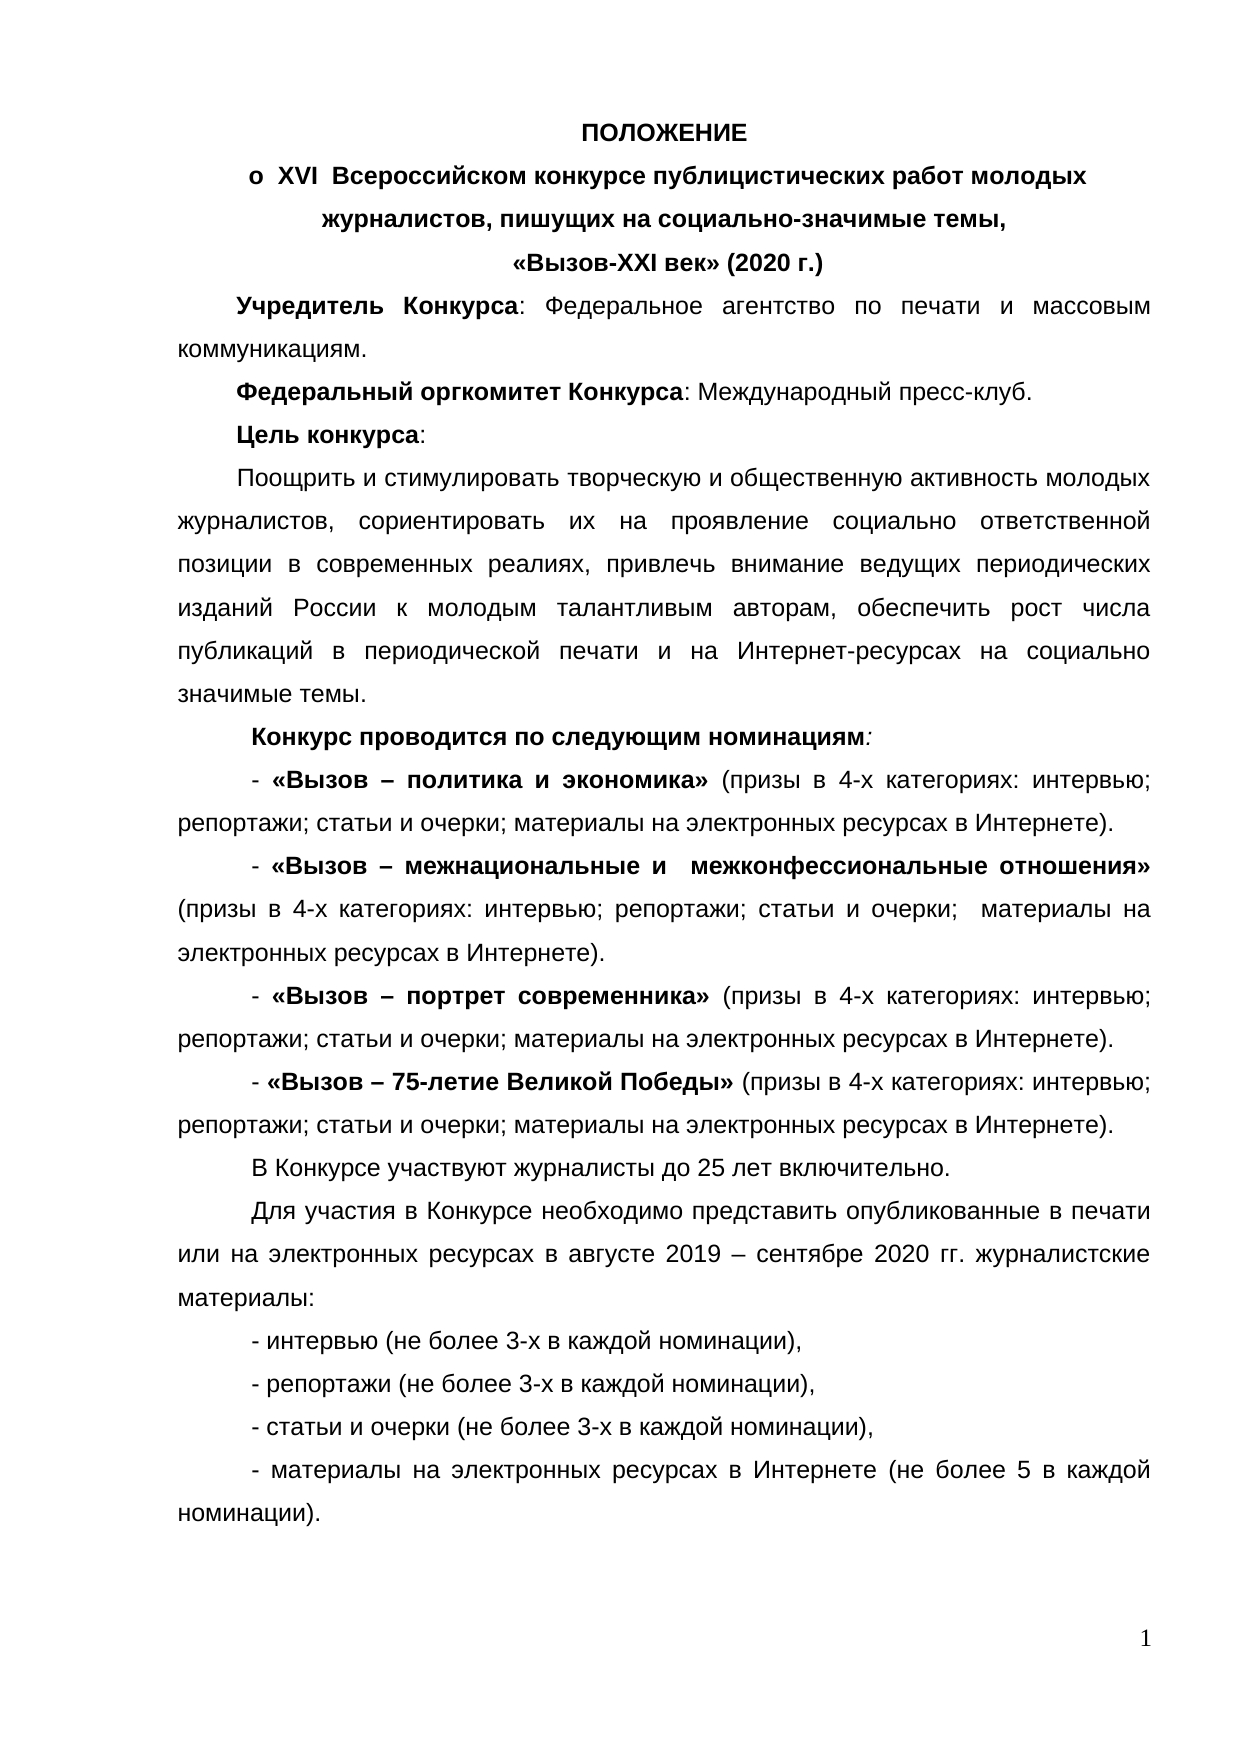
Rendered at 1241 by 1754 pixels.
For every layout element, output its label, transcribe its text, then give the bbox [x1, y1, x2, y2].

text - репортажи (не более 3-х в каждой номинации), [177, 1369, 1152, 1397]
text Поощрить и стимулировать творческую и общественную активность молодых журналистов, сориентировать их на проявление социально ответственной позиции в современных реалиях, привлечь внимание ведущих периодических изданий России к молодым талантливым авторам, обеспечить рост числа публикаций в периодической печати и на Интернет-ресурсах на социально значимые темы. [177, 463, 1152, 707]
text ПОЛОЖЕНИЕ [177, 118, 1152, 147]
text Федеральный оргкомитет Конкурса: Международный пресс-клуб. [177, 377, 1152, 406]
text Конкурс проводится по следующим номинациям: [177, 722, 1152, 751]
text - статьи и очерки (не более 3-х в каждой номинации), [177, 1412, 1152, 1441]
text «Вызов-XXI век» (2020 г.) [177, 247, 1152, 276]
text - «Вызов – политика и экономика» (призы в 4-х категориях: интервью; репортажи; статьи и очерки; материалы на электронных ресурсах в Интернете). [177, 765, 1152, 837]
text Учредитель Конкурса: Федеральное агентство по печати и массовым коммуникациям. [177, 291, 1152, 362]
text - «Вызов – межнациональные и межконфессиональные отношения» (призы в 4-х категориях: интервью; репортажи; статьи и очерки; материалы на электронных ресурсах в Интернете). [177, 851, 1152, 966]
text - «Вызов – 75-летие Великой Победы» (призы в 4-х категориях: интервью; репортажи; статьи и очерки; материалы на электронных ресурсах в Интернете). [177, 1067, 1152, 1139]
text Для участия в Конкурсе необходимо представить опубликованные в печати или на электронных ресурсах в августе 2019 – сентябре 2020 гг. журналистские материалы: [177, 1196, 1152, 1311]
text - «Вызов – портрет современника» (призы в 4-х категориях: интервью; репортажи; статьи и очерки; материалы на электронных ресурсах в Интернете). [177, 981, 1152, 1052]
text Цель конкурса: [177, 420, 1152, 449]
text - интервью (не более 3-х в каждой номинации), [177, 1326, 1152, 1354]
text - материалы на электронных ресурсах в Интернете (не более 5 в каждой номинации). [177, 1455, 1152, 1527]
text о XVI Всероссийском конкурсе публицистических работ молодых журналистов, пишущих на социально-значимые темы, [177, 161, 1152, 233]
text В Конкурсе участвуют журналисты до 25 лет включительно. [177, 1153, 1152, 1182]
